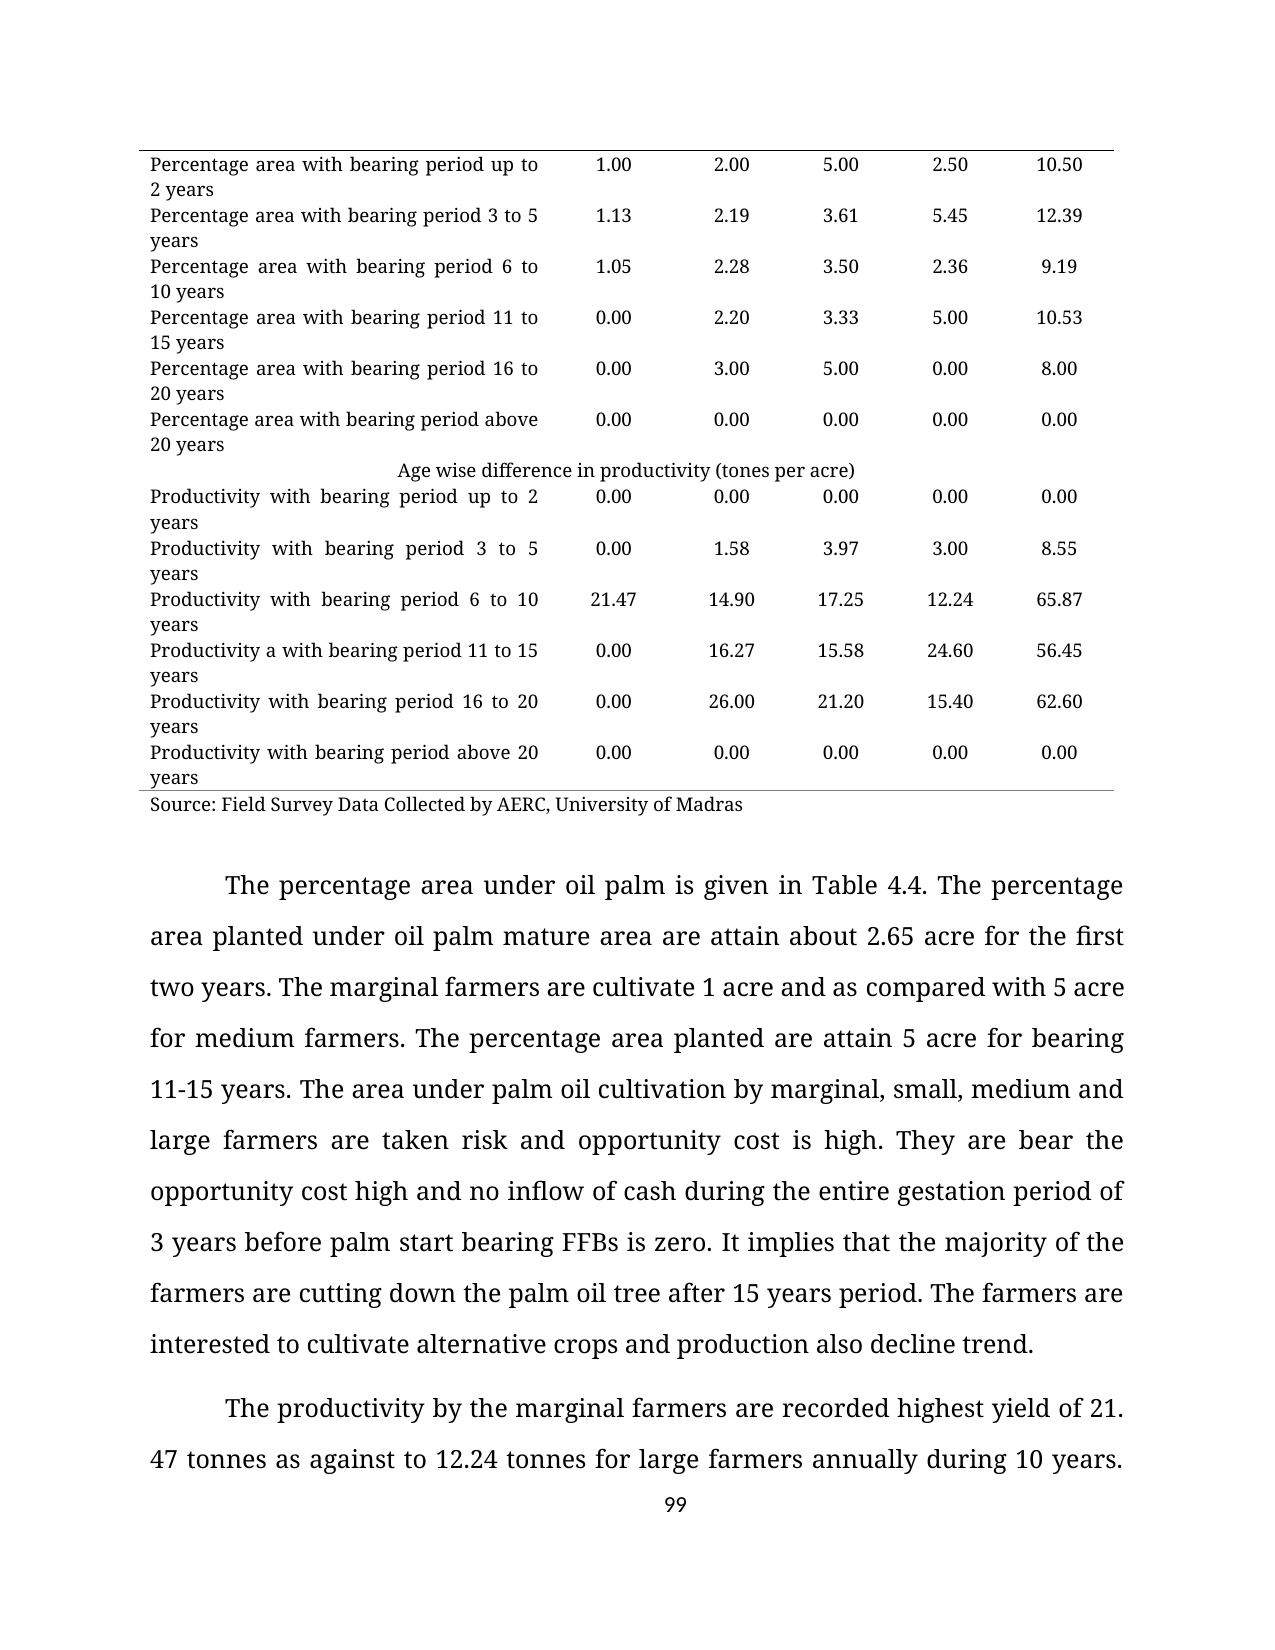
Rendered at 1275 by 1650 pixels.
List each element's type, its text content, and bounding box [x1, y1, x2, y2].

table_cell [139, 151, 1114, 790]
text Source: Field Survey Data Collected by AERC, University of Madras [150, 791, 1125, 817]
text The percentage area under oil palm is given in Table 4.4. The percentage area planted under oil palm mature area are attain about 2.65 acre for the first two years. The marginal farmers are cultivate 1 acre and as compared with 5 acre for medium farmers. The percentage area planted are attain 5 acre for bearing 11-15 years. The area under palm oil cultivation by marginal, small, medium and large farmers are taken risk and opportunity cost is high. They are bear the opportunity cost high and no inflow of cash during the entire gestation period of 3 years before palm start bearing FFBs is zero. It implies that the majority of the farmers are cutting down the palm oil tree after 15 years period. The farmers are interested to cultivate alternative crops and production also decline trend. [150, 868, 1125, 1361]
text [150, 1391, 1125, 1476]
